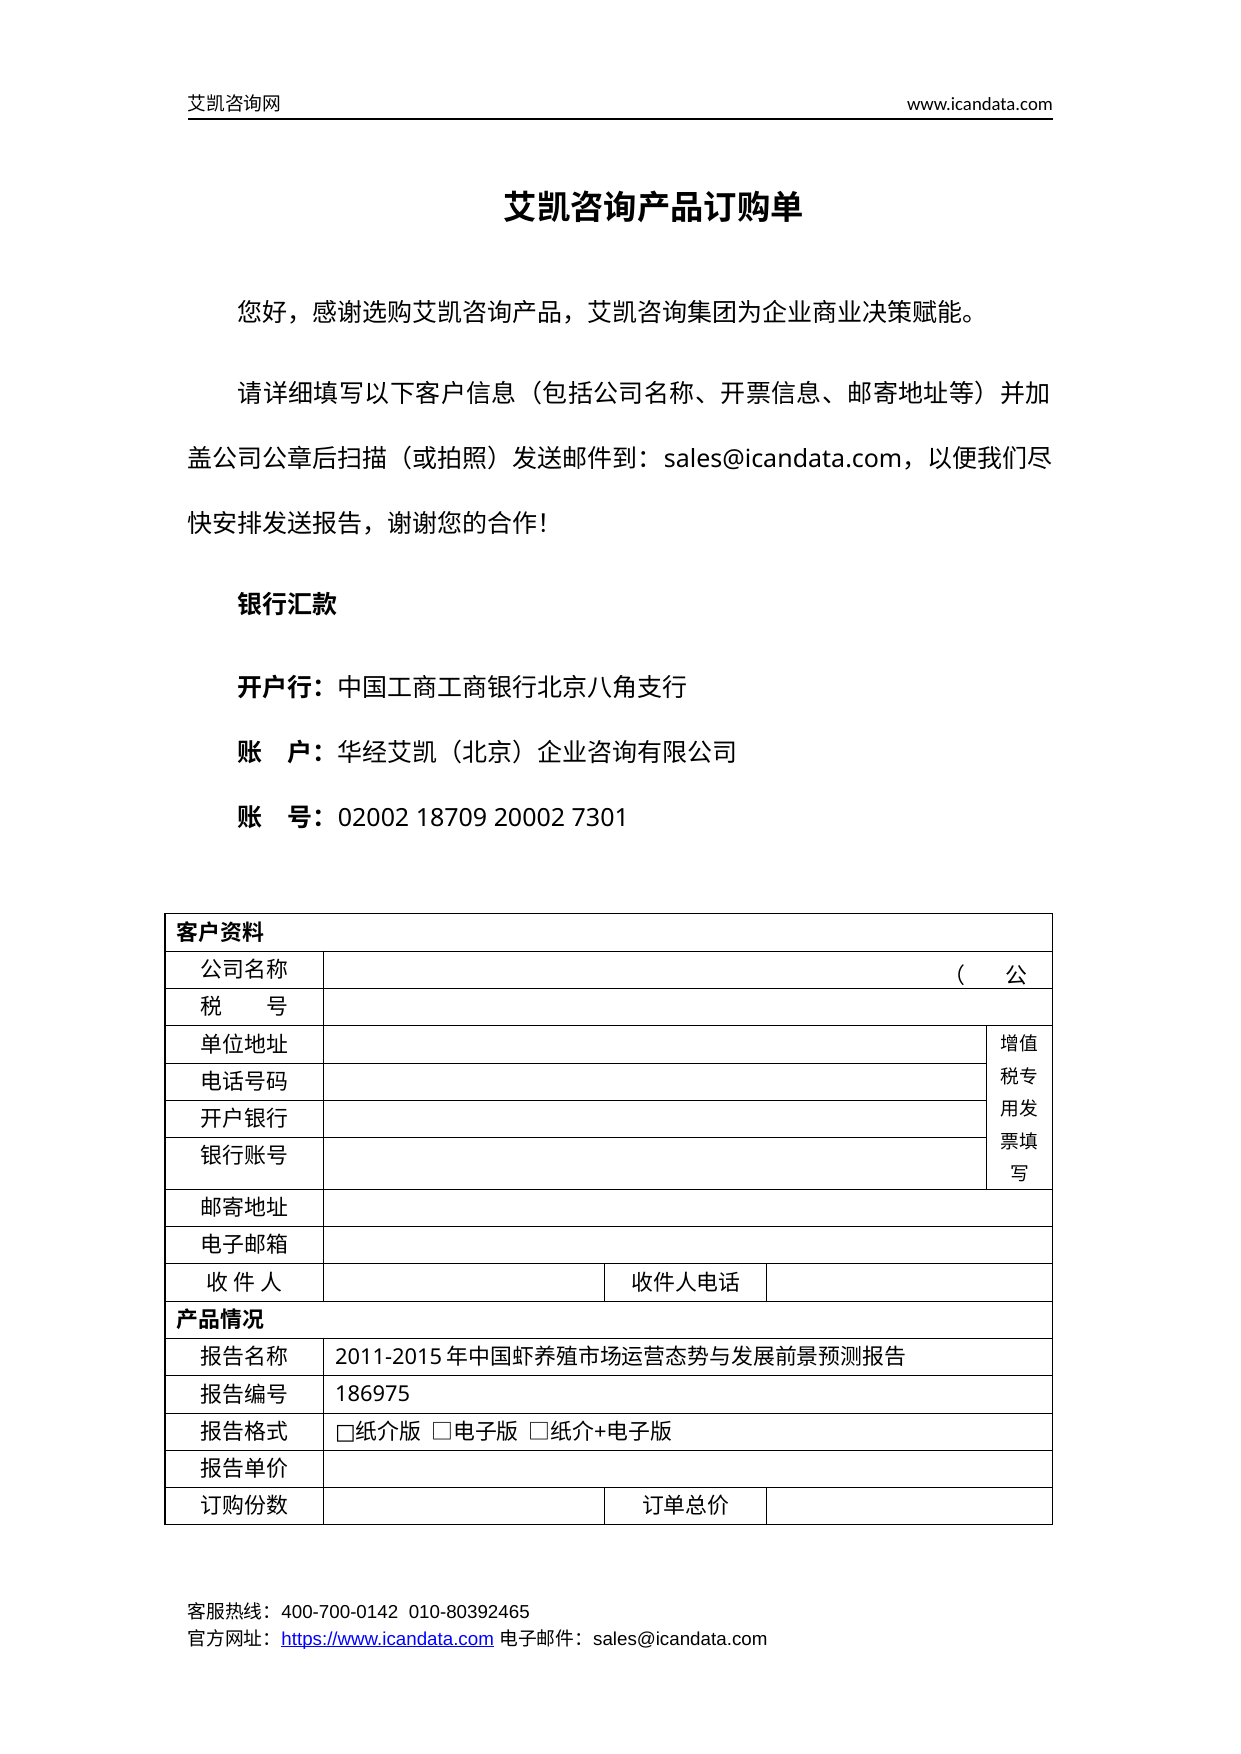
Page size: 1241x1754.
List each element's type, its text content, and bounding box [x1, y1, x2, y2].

table_cell [324, 1451, 1052, 1487]
table_cell 订单总价 [605, 1488, 766, 1524]
text 您好，感谢选购艾凯咨询产品，艾凯咨询集团为企业商业决策赋能。 [187, 278, 1053, 343]
text 账 号：02002 18709 20002 7301 [187, 783, 1053, 848]
table_cell 收件人电话 [605, 1264, 766, 1301]
table_cell 报告格式 [166, 1414, 323, 1450]
text 艾凯咨询产品订购单 [187, 172, 1053, 237]
table_cell [324, 1026, 986, 1062]
table_cell [324, 1488, 604, 1524]
table_cell [767, 1264, 1052, 1301]
table_cell 开户银行 [166, 1101, 323, 1137]
table_cell 税 号 [166, 989, 323, 1025]
table_cell [324, 1138, 986, 1189]
table_cell [324, 1264, 604, 1301]
table_cell 邮寄地址 [166, 1190, 323, 1226]
table_cell 报告名称 [166, 1339, 323, 1375]
table_cell [324, 1064, 986, 1100]
table_cell 增值税专用发票填写 [987, 1026, 1052, 1189]
table_cell 报告单价 [166, 1451, 323, 1487]
table_cell [324, 1190, 1052, 1226]
table_cell 订购份数 [166, 1488, 323, 1524]
text 开户行：中国工商工商银行北京八角支行 [187, 653, 1053, 718]
table_cell [767, 1488, 1052, 1524]
table_cell 产品情况 [166, 1302, 1052, 1338]
text 账 户：华经艾凯（北京）企业咨询有限公司 [187, 718, 1053, 783]
table_cell 单位地址 [166, 1026, 323, 1062]
table_cell 公司名称 [166, 952, 323, 988]
text 银行汇款 [187, 570, 1053, 635]
table_cell □纸介版 □电子版 □纸介+电子版 [324, 1414, 1052, 1450]
table_cell [324, 952, 1052, 988]
table_cell [324, 1227, 1052, 1263]
text 请详细填写以下客户信息（包括公司名称、开票信息、邮寄地址等）并加盖公司公章后扫描（或拍照）发送邮件到：sales@icandata.com，以便我们尽快安排发送报告，谢谢您的合作！ [187, 359, 1053, 554]
table_cell 银行账号 [166, 1138, 323, 1189]
table_cell [324, 989, 1052, 1025]
table_cell 186975 [324, 1376, 1052, 1412]
table_cell 收 件 人 [166, 1264, 323, 1301]
table_cell 报告编号 [166, 1376, 323, 1412]
table_cell [324, 1101, 986, 1137]
table_cell 电话号码 [166, 1064, 323, 1100]
table_cell 电子邮箱 [166, 1227, 323, 1263]
table_cell 2011-2015年中国虾养殖市场运营态势与发展前景预测报告 [324, 1339, 1052, 1375]
table_header 客户资料 [166, 914, 1052, 951]
